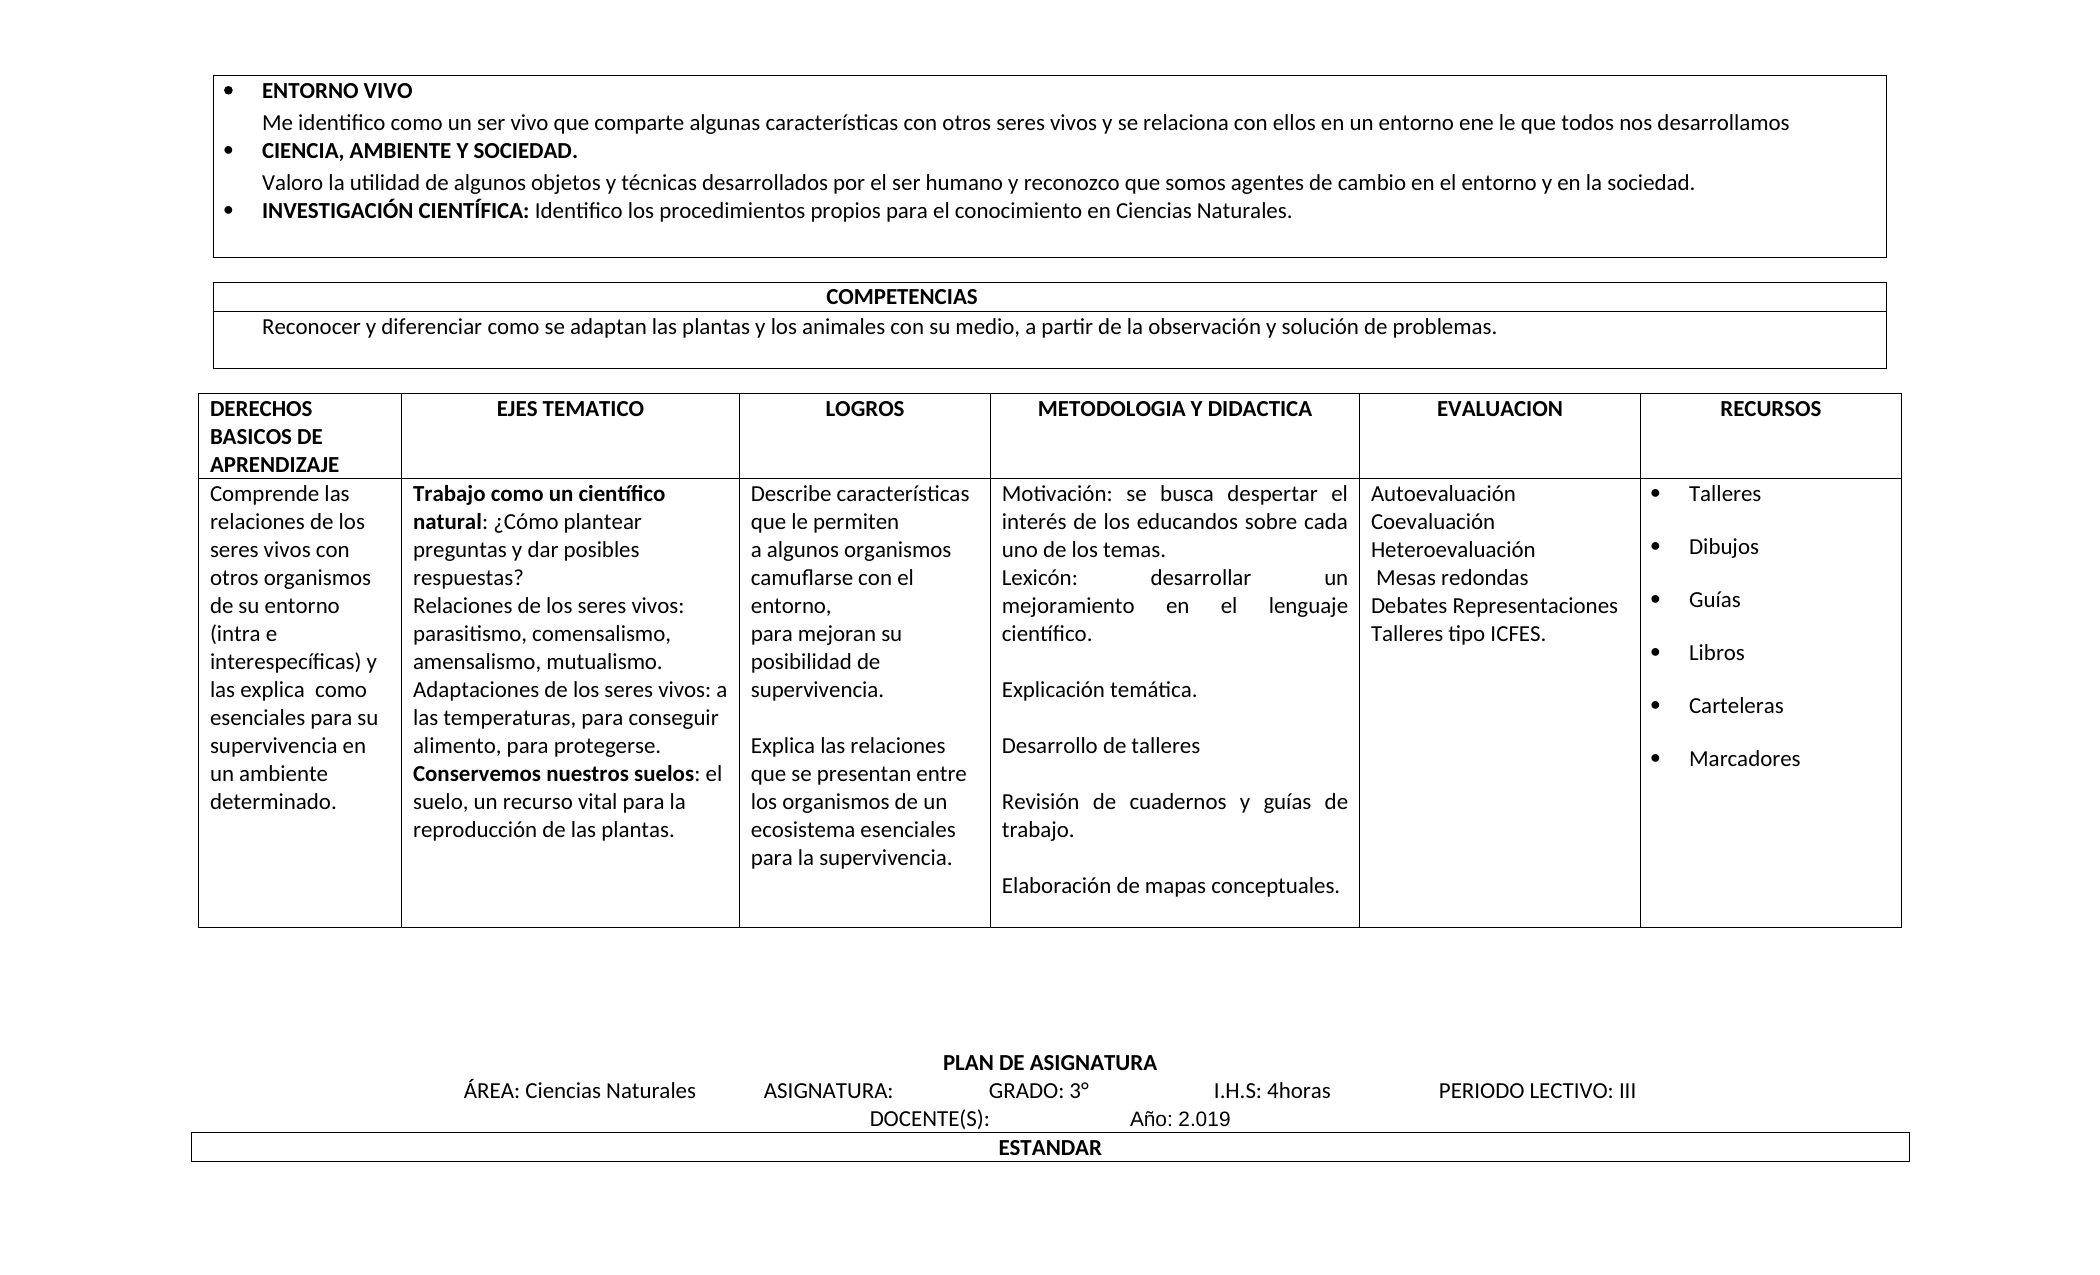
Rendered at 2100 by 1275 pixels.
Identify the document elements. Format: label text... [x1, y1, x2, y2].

table_cell Describe características que le permiten a algunos organismos camuflarse con el entorno, para mejoran su posibilidad de supervivencia. Explica las relaciones que se presentan entre los organismos de un ecosistema esenciales para la supervivencia. [740, 479, 990, 927]
table_header EVALUACION [1360, 394, 1640, 478]
text PLAN DE ASIGNATURA [75, 1048, 2025, 1076]
text DOCENTE(S): Año: 2.019 [75, 1104, 2025, 1132]
table_header EJES TEMATICO [402, 394, 739, 478]
table_cell Reconocer y diferenciar como se adaptan las plantas y los animales con su medio, a partir de la observación y solución de problemas. [214, 312, 1886, 368]
table_header ESTANDAR [192, 1133, 1909, 1161]
table_header LOGROS [740, 394, 990, 478]
table_cell Motivación: se busca despertar el interés de los educandos sobre cada uno de los temas. Lexicón: desarrollar un mejoramiento en el lenguaje científico. Explicación temática. Desarrollo de talleres Revisión de cuadernos y guías de trabajo. Elaboración de mapas conceptuales. [991, 479, 1359, 927]
table_header METODOLOGIA Y DIDACTICA [991, 394, 1359, 478]
text ÁREA: Ciencias Naturales ASIGNATURA: GRADO: 3° I.H.S: 4horas PERIODO LECTIVO: III [75, 1076, 2025, 1104]
table_header RECURSOS [1641, 394, 1901, 478]
table_cell Trabajo como un científico natural: ¿Cómo plantear preguntas y dar posibles respuestas? Relaciones de los seres vivos: parasitismo, comensalismo, amensalismo, mutualismo. Adaptaciones de los seres vivos: a las temperaturas, para conseguir alimento, para protegerse. Conservemos nuestros suelos: el suelo, un recurso vital para la reproducción de las plantas. [402, 479, 739, 927]
table_cell Talleres Dibujos Guías Libros Carteleras Marcadores [1641, 479, 1901, 927]
table_cell Autoevaluación Coevaluación Heteroevaluación Mesas redondas Debates Representaciones Talleres tipo ICFES. [1360, 479, 1640, 927]
table_header COMPETENCIAS [214, 283, 1886, 311]
table_header DERECHOS BASICOS DE APRENDIZAJE [199, 394, 401, 478]
table_cell ENTORNO VIVO Me identifico como un ser vivo que comparte algunas características con otros seres vivos y se relaciona con ellos en un entorno ene le que todos nos desarrollamos CIENCIA, AMBIENTE Y SOCIEDAD. Valoro la utilidad de algunos objetos y técnicas desarrollados por el ser humano y reconozco que somos agentes de cambio en el entorno y en la sociedad. INVESTIGACIÓN CIENTÍFICA: Identifico los procedimientos propios para el conocimiento en Ciencias Naturales. [214, 76, 1886, 257]
table_cell Comprende las relaciones de los seres vivos con otros organismos de su entorno (intra e interespecíficas) y las explica como esenciales para su supervivencia en un ambiente determinado. [199, 479, 401, 927]
